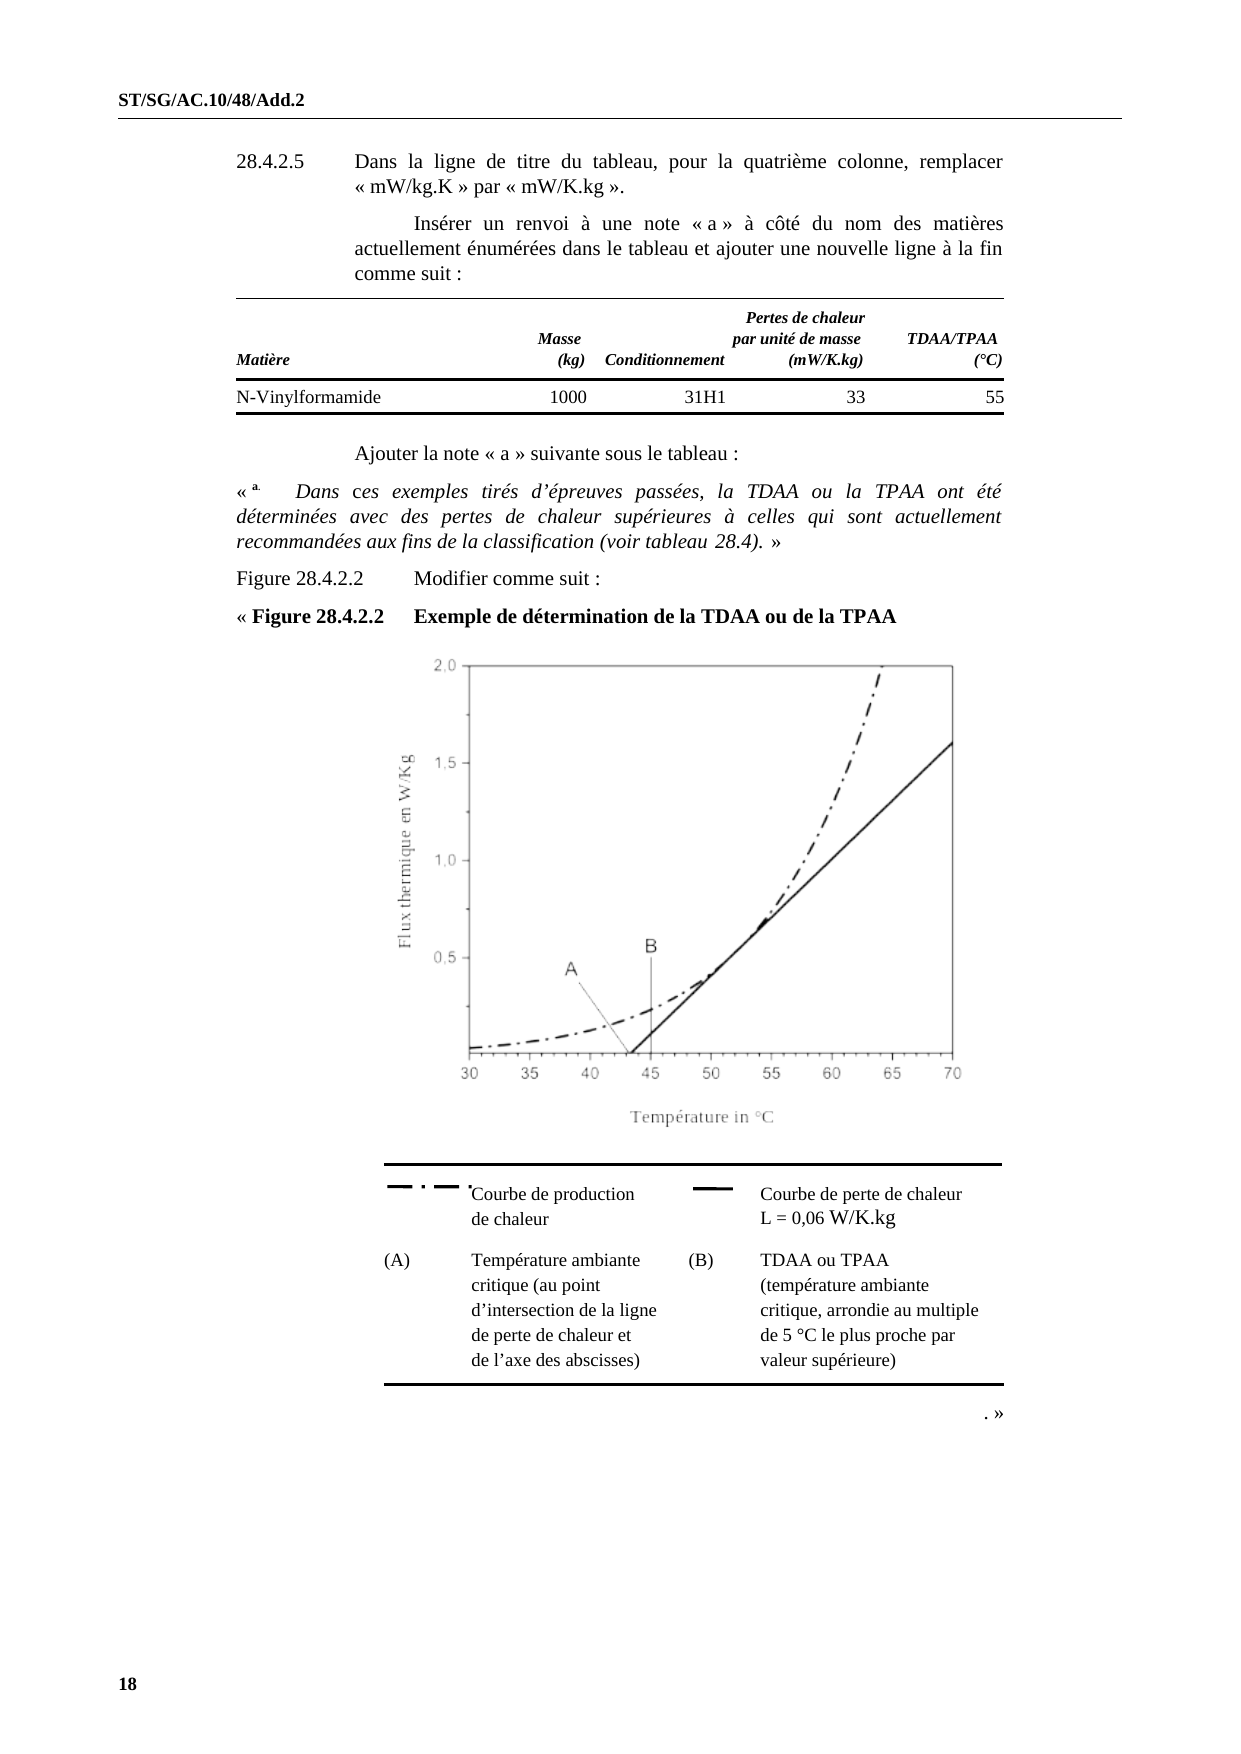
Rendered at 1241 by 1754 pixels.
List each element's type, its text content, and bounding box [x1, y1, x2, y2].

table_cell 33 [726, 381, 865, 412]
table_cell Température ambiante critique (au point d’intersection de la ligne de perte de chaleur et de l’axe des abscisses) [471, 1242, 688, 1383]
table_cell Courbe de perte de chaleur L = 0,06 W/K.kg [760, 1175, 1004, 1242]
text . » [236, 1399, 1004, 1424]
table_cell [384, 1175, 471, 1242]
text Insérer un renvoi à une note « a » à côté du nom des matières actuellement énumérées dans le tableau et ajouter une nouvelle ligne à la fin comme suit : [236, 210, 1004, 285]
table_cell [688, 1175, 760, 1242]
table_cell 55 [865, 381, 1004, 412]
table_header [384, 1166, 471, 1175]
text « Figure 28.4.2.2 Exemple de détermination de la TDAA ou de la TPAA [236, 603, 1004, 628]
table_header Conditionnement [587, 299, 726, 378]
table_cell TDAA ou TPAA (température ambiante critique, arrondie au multiple de 5 °C le plus proche par valeur supérieure) [760, 1242, 1004, 1383]
text Figure 28.4.2.2 Modifier comme suit : [236, 565, 1004, 590]
table_cell (B) [688, 1242, 760, 1383]
table_cell Courbe de production de chaleur [471, 1175, 688, 1242]
text Ajouter la note « a » suivante sous le tableau : [236, 440, 1004, 465]
table_cell (A) [384, 1242, 471, 1383]
table_header TDAA/TPAA (°C) [865, 299, 1004, 378]
table_cell 31H1 [587, 381, 726, 412]
table_cell 1000 [448, 381, 587, 412]
text 28.4.2.5 Dans la ligne de titre du tableau, pour la quatrième colonne, remplacer « mW/kg.K » par « mW/K.kg ». [236, 148, 1004, 198]
table_header [688, 1166, 761, 1175]
table_header Pertes de chaleur par unité de masse (mW/K.kg) [726, 299, 865, 378]
table_header Masse (kg) [448, 299, 587, 378]
table_cell N-Vinylformamide [236, 381, 448, 412]
table_header Matière [236, 299, 448, 378]
text « a. Dans ces exemples tirés d’épreuves passées, la TDAA ou la TPAA ont été déterminées avec des pertes de chaleur supérieures à celles qui sont actuellement recommandées aux fins de la classification (voir tableau 28.4). » [236, 478, 1004, 553]
table_header [471, 1166, 688, 1175]
table_header [761, 1166, 1002, 1175]
